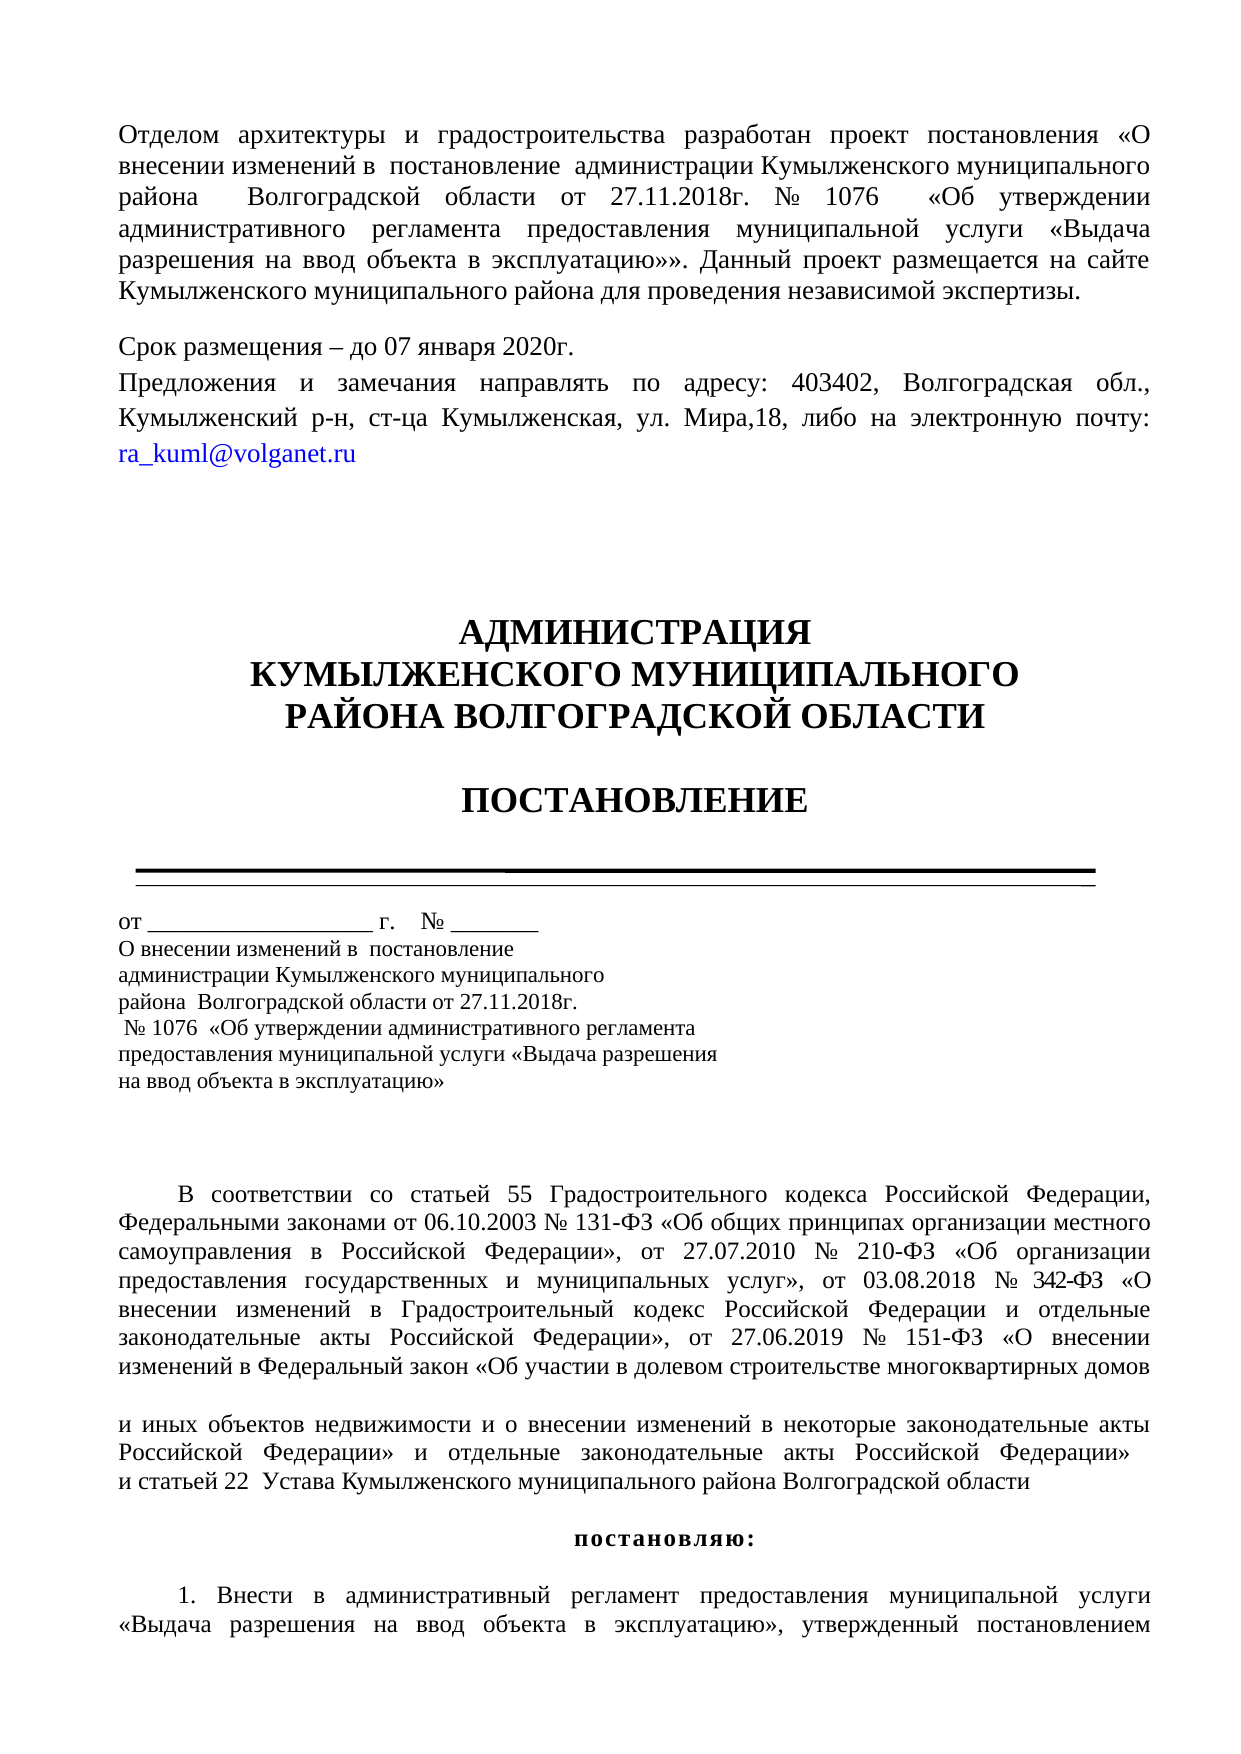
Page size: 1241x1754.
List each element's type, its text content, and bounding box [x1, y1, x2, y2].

text КУМЫЛЖЕНСКОГО МУНИЦИПАЛЬНОГО [118, 652, 1152, 694]
text постановляю: [118, 1523, 1152, 1552]
table_header О внесении изменений в постановление администрации Кумылженского муниципального района Волгоградской области от 27.11.2018г. № 1076 «Об утверждении административного регламента предоставления муниципальной услуги «Выдача разрешения на ввод объекта в эксплуатацию» [107, 935, 753, 1093]
text РАЙОНА ВОЛГОГРАДСКОЙ ОБЛАСТИ [118, 694, 1152, 736]
text Срок размещения – до 07 января 2020г. [118, 330, 1152, 361]
subtitle от __________________ г. № _______ [118, 906, 1152, 935]
text В соответствии со статьей 55 Градостроительного кодекса Российской Федерации, Федеральными законами от 06.10.2003 № 131-ФЗ «Об общих принципах организации местного самоуправления в Российской Федерации», от 27.07.2010 № 210-ФЗ «Об организации предоставления государственных и муниципальных услуг», от 03.08.2018 № 342-ФЗ «О внесении изменений в Градостроительный кодекс Российской Федерации и отдельные законодательные акты Российской Федерации», от 27.06.2019 № 151-ФЗ «О внесении изменений в Федеральный закон «Об участии в долевом строительстве многоквартирных домов и иных объектов недвижимости и о внесении изменений в некоторые законодательные акты Российской Федерации» и отдельные законодательные акты Российской Федерации» и статьей 22 Устава Кумылженского муниципального района Волгоградской области [118, 1179, 1152, 1495]
text Предложения и замечания направлять по адресу: 403402, Волгоградская обл., Кумылженский р-н, ст-ца Кумылженская, ул. Мира,18, либо на электронную почту: ra_kuml@volganet.ru [118, 366, 1152, 468]
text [118, 1581, 1152, 1638]
text ПОСТАНОВЛЕНИЕ [118, 778, 1152, 820]
text Отделом архитектуры и градостроительства разработан проект постановления «О внесении изменений в постановление администрации Кумылженского муниципального района Волгоградской области от 27.11.2018г. № 1076 «Об утверждении административного регламента предоставления муниципальной услуги «Выдача разрешения на ввод объекта в эксплуатацию»». Данный проект размещается на сайте Кумылженского муниципального района для проведения независимой экспертизы. [118, 118, 1152, 305]
text АДМИНИСТРАЦИЯ [118, 610, 1152, 652]
